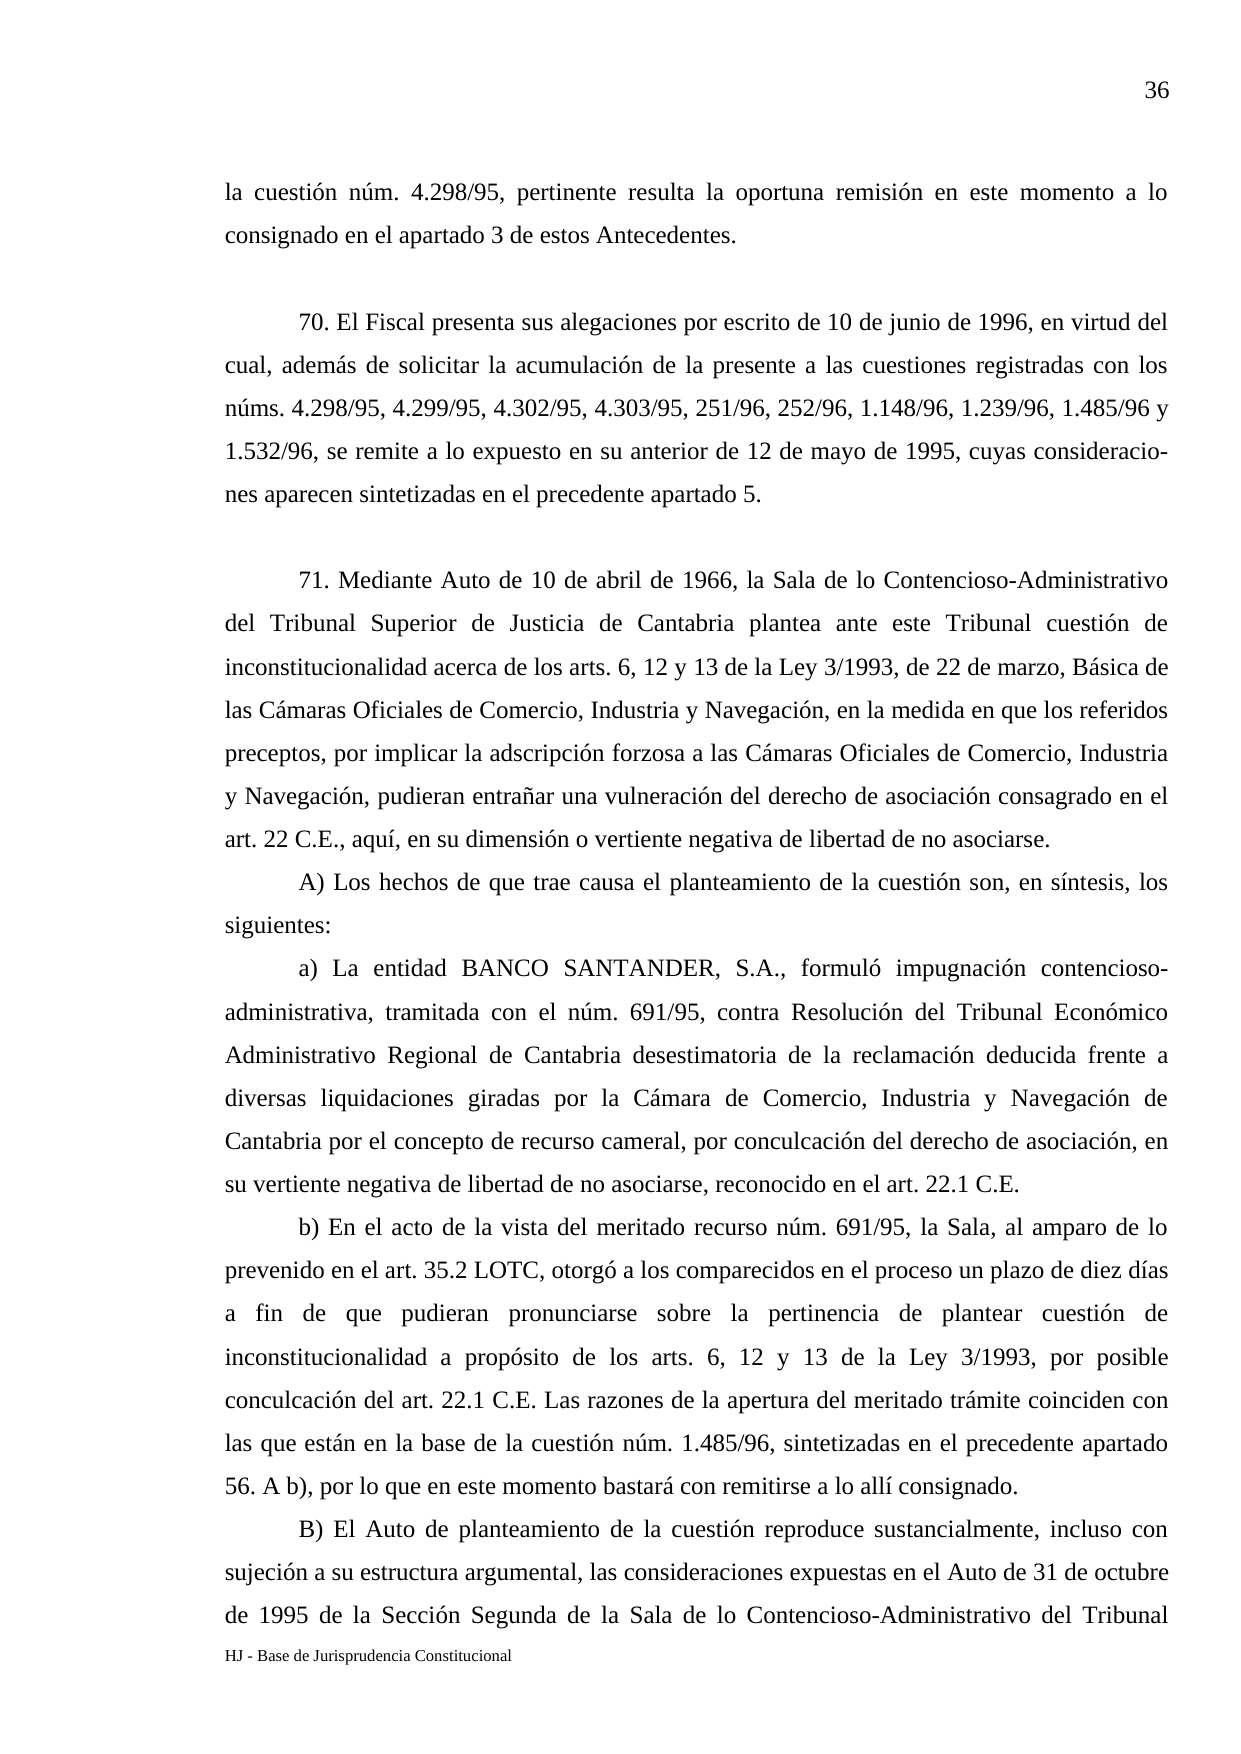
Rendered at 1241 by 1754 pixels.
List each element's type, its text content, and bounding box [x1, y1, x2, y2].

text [224, 177, 1169, 249]
text a) La entidad BANCO SANTANDER, S.A., formuló impugnación contencioso- administrativa, tramitada con el núm. 691/95, contra Resolución del Tribunal Económico Administrativo Regional de Cantabria desestimatoria de la reclamación deducida frente a diversas liquidaciones giradas por la Cámara de Comercio, Industria y Navegación de Cantabria por el concepto de recurso cameral, por conculcación del derecho de asociación, en su vertiente negativa de libertad de no asociarse, reconocido en el art. 22.1 C.E. [224, 953, 1169, 1198]
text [224, 1514, 1169, 1629]
text A) Los hechos de que trae causa el planteamiento de la cuestión son, en síntesis, los siguientes: [224, 867, 1169, 939]
text 71. Mediante Auto de 10 de abril de 1966, la Sala de lo Contencioso-Administrativo del Tribunal Superior de Justicia de Cantabria plantea ante este Tribunal cuestión de inconstitucionalidad acerca de los arts. 6, 12 y 13 de la Ley 3/1993, de 22 de marzo, Básica de las Cámaras Oficiales de Comercio, Industria y Navegación, en la medida en que los referidos preceptos, por implicar la adscripción forzosa a las Cámaras Oficiales de Comercio, Industria y Navegación, pudieran entrañar una vulneración del derecho de asociación consagrado en el art. 22 C.E., aquí, en su dimensión o vertiente negativa de libertad de no asociarse. [224, 565, 1169, 853]
text 70. El Fiscal presenta sus alegaciones por escrito de 10 de junio de 1996, en virtud del cual, además de solicitar la acumulación de la presente a las cuestiones registradas con los núms. 4.298/95, 4.299/95, 4.302/95, 4.303/95, 251/96, 252/96, 1.148/96, 1.239/96, 1.485/96 y 1.532/96, se remite a lo expuesto en su anterior de 12 de mayo de 1995, cuyas consideracio- nes aparecen sintetizadas en el precedente apartado 5. [224, 307, 1169, 508]
text b) En el acto de la vista del meritado recurso núm. 691/95, la Sala, al amparo de lo prevenido en el art. 35.2 LOTC, otorgó a los comparecidos en el proceso un plazo de diez días a fin de que pudieran pronunciarse sobre la pertinencia de plantear cuestión de inconstitucionalidad a propósito de los arts. 6, 12 y 13 de la Ley 3/1993, por posible conculcación del art. 22.1 C.E. Las razones de la apertura del meritado trámite coinciden con las que están en la base de la cuestión núm. 1.485/96, sintetizadas en el precedente apartado 56. A b), por lo que en este momento bastará con remitirse a lo allí consignado. [224, 1212, 1169, 1500]
